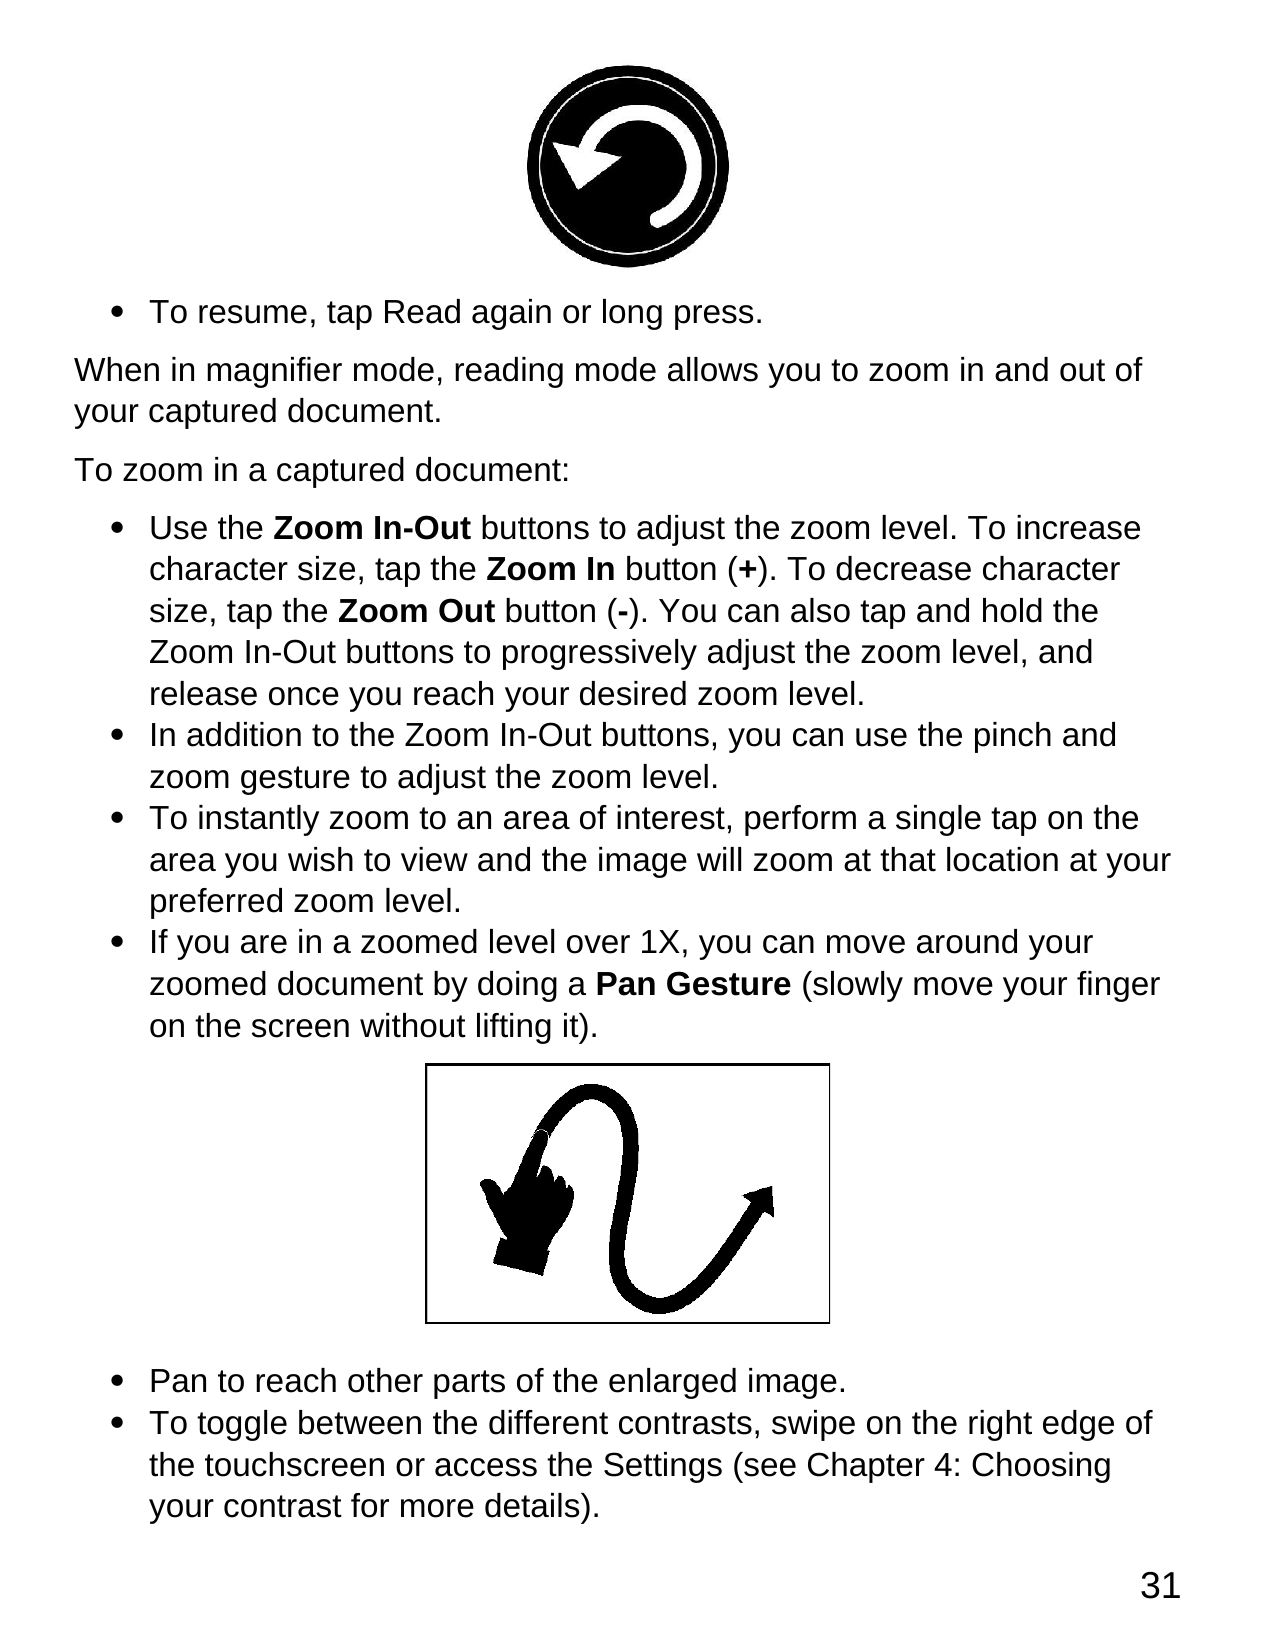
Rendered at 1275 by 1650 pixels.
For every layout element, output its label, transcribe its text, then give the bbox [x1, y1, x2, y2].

picture [521, 59, 734, 272]
list To resume, tap Read again or long press. [111, 292, 1181, 330]
list In addition to the Zoom In-Out buttons, you can use the pinch and zoom gesture to adjust the zoom level. [111, 715, 1181, 795]
list Use the Zoom In-Out buttons to adjust the zoom level. To increase character size, tap the Zoom In button (+). To decrease character size, tap the Zoom Out button (-). You can also tap and hold the Zoom In-Out buttons to progressively adjust the zoom level, and release once you reach your desired zoom level. [111, 508, 1181, 712]
list To toggle between the different contrasts, swipe on the right edge of the touchscreen or access the Settings (see Chapter 4: Choosing your contrast for more details). [111, 1403, 1181, 1524]
list Pan to reach other parts of the enlarged image. [111, 1362, 1181, 1400]
text When in magnifier mode, reading mode allows you to zoom in and out of your captured document. [74, 350, 1181, 430]
text To zoom in a captured document: [74, 449, 1181, 488]
list If you are in a zoomed level over 1X, you can move around your zoomed document by doing a Pan Gesture (slowly move your finger on the screen without lifting it). [111, 923, 1181, 1044]
list To instantly zoom to an area of interest, perform a single tap on the area you wish to view and the image will zoom at that location at your preferred zoom level. [111, 798, 1181, 919]
picture [425, 1063, 831, 1324]
